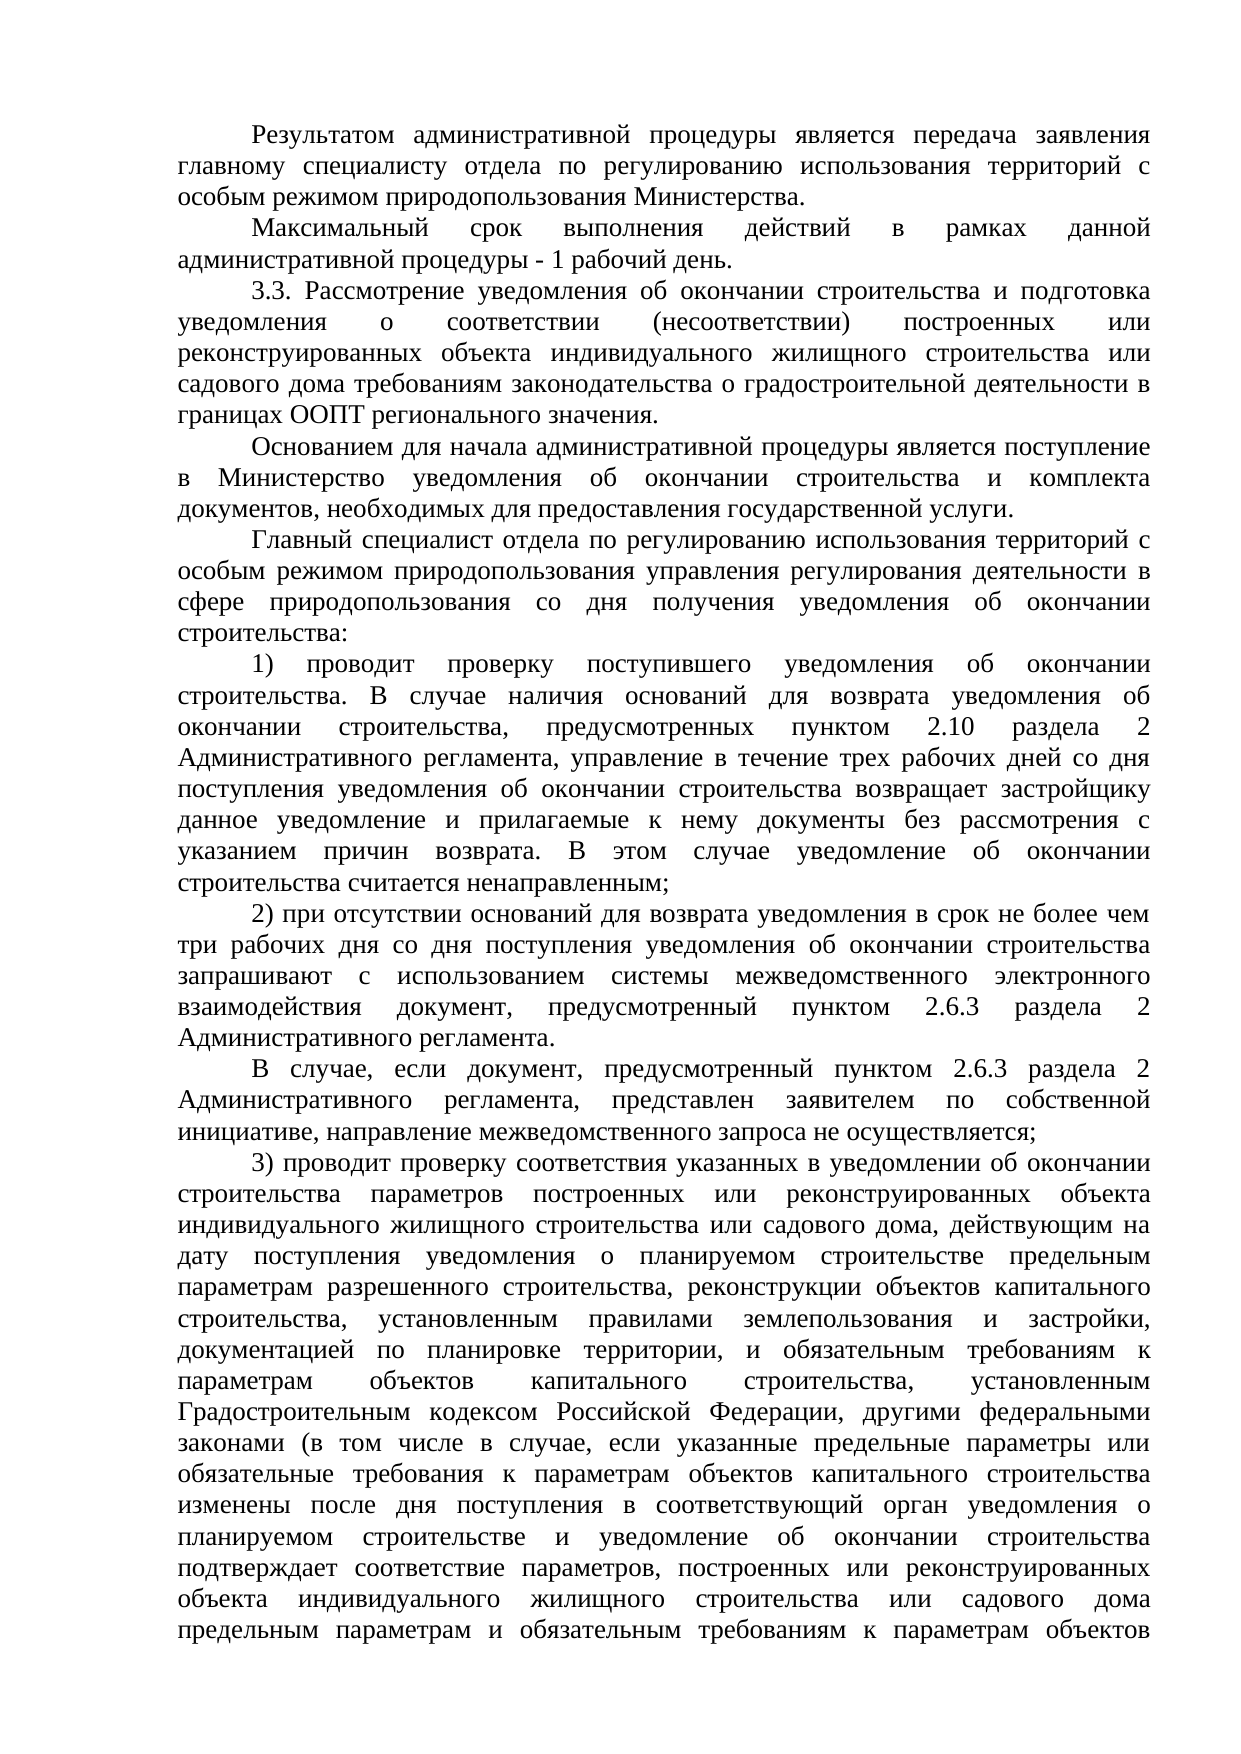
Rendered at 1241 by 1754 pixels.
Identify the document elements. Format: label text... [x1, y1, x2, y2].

text Результатом административной процедуры является передача заявления главному специалисту отдела по регулированию использования территорий с особым режимом природопользования Министерства. [177, 118, 1152, 212]
text Максимальный срок выполнения действий в рамках данной административной процедуры - 1 рабочий день. [177, 212, 1152, 274]
text 3.3. Рассмотрение уведомления об окончании строительства и подготовка уведомления о соответствии (несоответствии) построенных или реконструированных объекта индивидуального жилищного строительства или садового дома требованиям законодательства о градостроительной деятельности в границах ООПТ регионального значения. [177, 274, 1152, 429]
text Основанием для начала административной процедуры является поступление в Министерство уведомления об окончании строительства и комплекта документов, необходимых для предоставления государственной услуги. [177, 429, 1152, 523]
text Главный специалист отдела по регулированию использования территорий с особым режимом природопользования управления регулирования деятельности в сфере природопользования со дня получения уведомления об окончании строительства: [177, 523, 1152, 648]
text 2) при отсутствии оснований для возврата уведомления в срок не более чем три рабочих дня со дня поступления уведомления об окончании строительства запрашивают с использованием системы межведомственного электронного взаимодействия документ, предусмотренный пунктом 2.6.3 раздела 2 Административного регламента. [177, 897, 1152, 1052]
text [177, 1146, 1152, 1644]
text 1) проводит проверку поступившего уведомления об окончании строительства. В случае наличия оснований для возврата уведомления об окончании строительства, предусмотренных пунктом 2.10 раздела 2 Административного регламента, управление в течение трех рабочих дней со дня поступления уведомления об окончании строительства возвращает застройщику данное уведомление и прилагаемые к нему документы без рассмотрения с указанием причин возврата. В этом случае уведомление об окончании строительства считается ненаправленным; [177, 648, 1152, 897]
text В случае, если документ, предусмотренный пунктом 2.6.3 раздела 2 Административного регламента, представлен заявителем по собственной инициативе, направление межведомственного запроса не осуществляется; [177, 1052, 1152, 1146]
